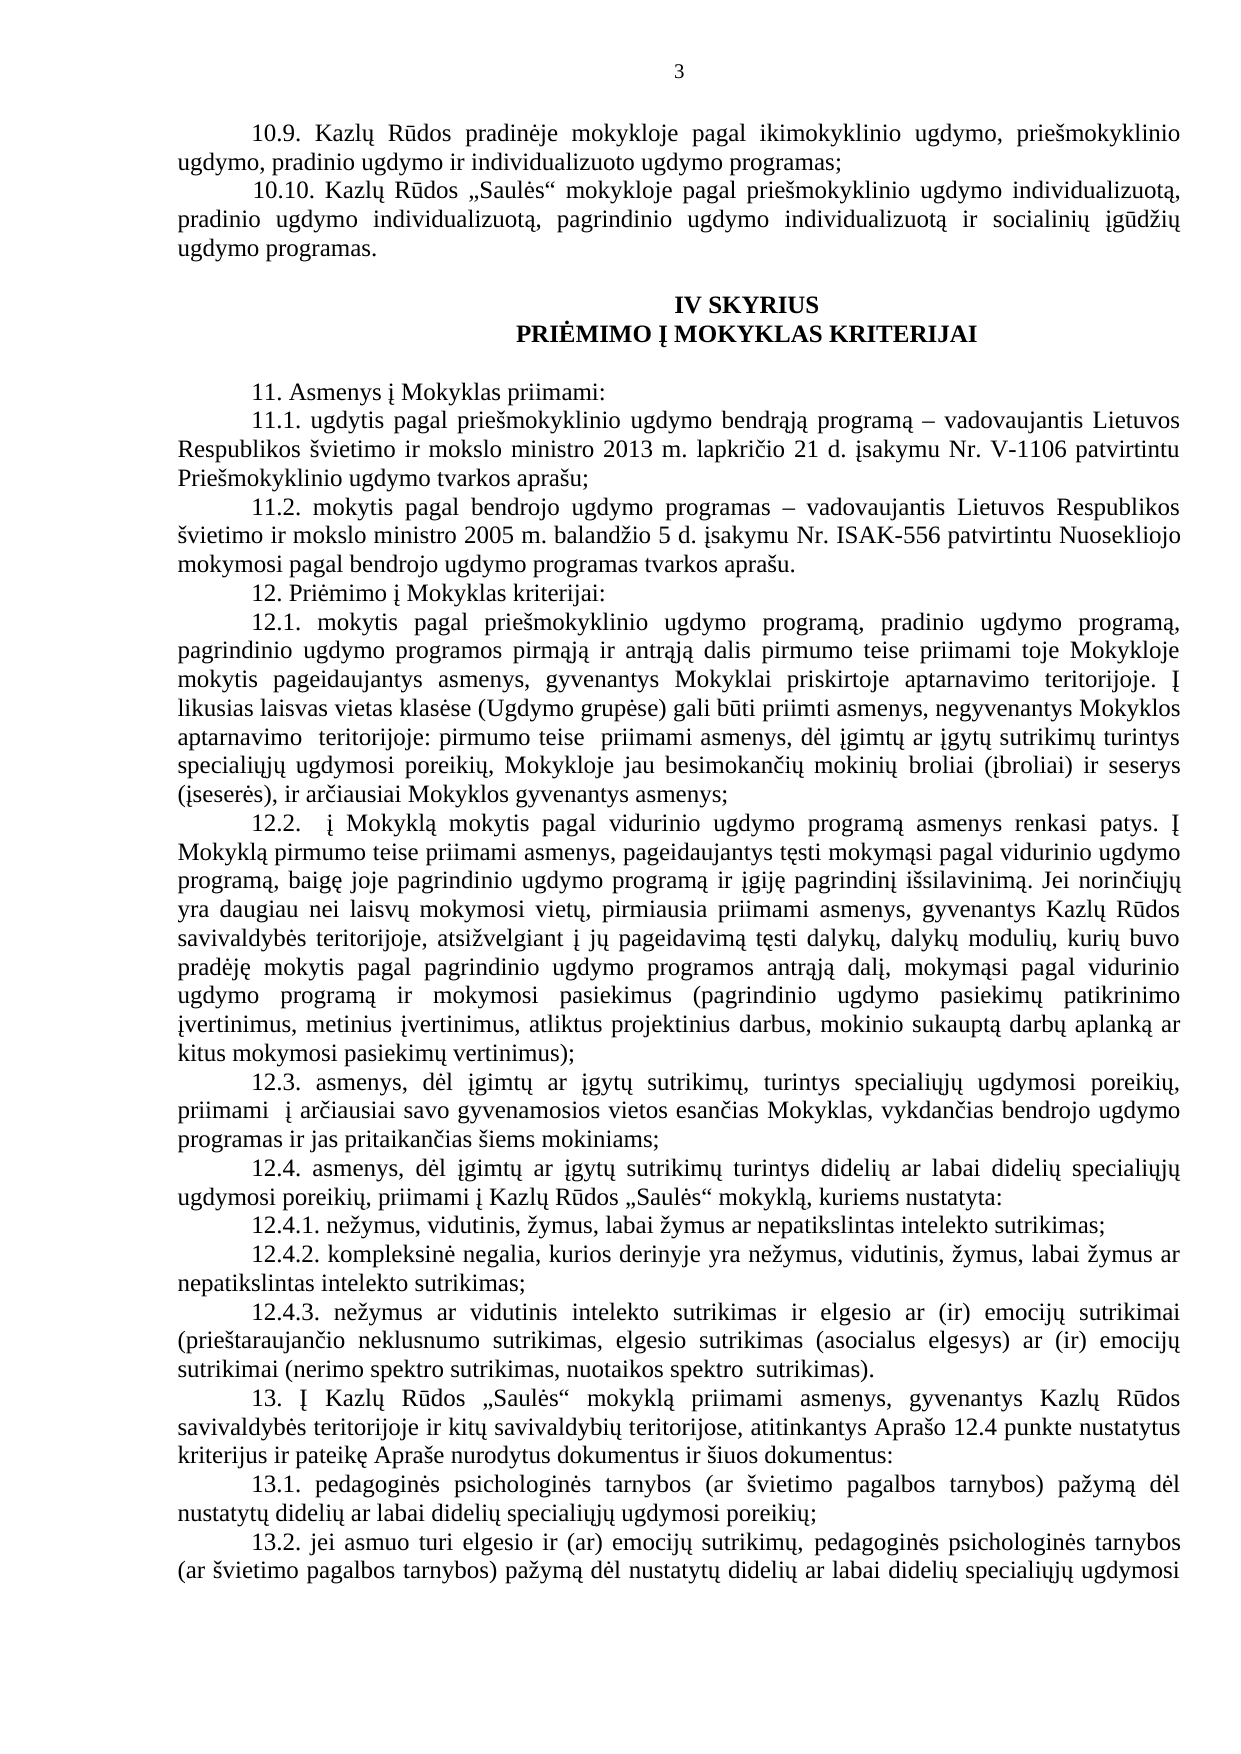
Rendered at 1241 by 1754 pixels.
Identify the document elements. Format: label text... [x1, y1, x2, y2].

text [177, 1527, 1181, 1584]
text priėmimo Į MOKYKLAS kriterijai [177, 319, 1181, 348]
text 11.2. mokytis pagal bendrojo ugdymo programas – vadovaujantis Lietuvos Respublikos švietimo ir mokslo ministro 2005 m. balandžio 5 d. įsakymu Nr. ISAK-556 patvirtintu Nuosekliojo mokymosi pagal bendrojo ugdymo programas tvarkos aprašu. [177, 492, 1181, 578]
text 13. Į Kazlų Rūdos „Saulės“ mokyklą priimami asmenys, gyvenantys Kazlų Rūdos savivaldybės teritorijoje ir kitų savivaldybių teritorijose, atitinkantys Aprašo 12.4 punkte nustatytus kriterijus ir pateikę Apraše nurodytus dokumentus ir šiuos dokumentus: [177, 1383, 1181, 1469]
text 12.2. į Mokyklą mokytis pagal vidurinio ugdymo programą asmenys renkasi patys. Į Mokyklą pirmumo teise priimami asmenys, pageidaujantys tęsti mokymąsi pagal vidurinio ugdymo programą, baigę joje pagrindinio ugdymo programą ir įgiję pagrindinį išsilavinimą. Jei norinčiųjų yra daugiau nei laisvų mokymosi vietų, pirmiausia priimami asmenys, gyvenantys Kazlų Rūdos savivaldybės teritorijoje, atsižvelgiant į jų pageidavimą tęsti dalykų, dalykų modulių, kurių buvo pradėję mokytis pagal pagrindinio ugdymo programos antrąją dalį, mokymąsi pagal vidurinio ugdymo programą ir mokymosi pasiekimus (pagrindinio ugdymo pasiekimų patikrinimo įvertinimus, metinius įvertinimus, atliktus projektinius darbus, mokinio sukauptą darbų aplanką ar kitus mokymosi pasiekimų vertinimus); [177, 808, 1181, 1067]
text 12.3. asmenys, dėl įgimtų ar įgytų sutrikimų, turintys specialiųjų ugdymosi poreikių, priimami į arčiausiai savo gyvenamosios vietos esančias Mokyklas, vykdančias bendrojo ugdymo programas ir jas pritaikančias šiems mokiniams; [177, 1067, 1181, 1153]
text 12.4.3. nežymus ar vidutinis intelekto sutrikimas ir elgesio ar (ir) emocijų sutrikimai (prieštaraujančio neklusnumo sutrikimas, elgesio sutrikimas (asocialus elgesys) ar (ir) emocijų sutrikimai (nerimo spektro sutrikimas, nuotaikos spektro sutrikimas). [177, 1297, 1181, 1383]
text 13.1. pedagoginės psichologinės tarnybos (ar švietimo pagalbos tarnybos) pažymą dėl nustatytų didelių ar labai didelių specialiųjų ugdymosi poreikių; [177, 1469, 1181, 1527]
text 12.4. asmenys, dėl įgimtų ar įgytų sutrikimų turintys didelių ar labai didelių specialiųjų ugdymosi poreikių, priimami į Kazlų Rūdos „Saulės“ mokyklą, kuriems nustatyta: [177, 1153, 1181, 1211]
text 12.4.1. nežymus, vidutinis, žymus, labai žymus ar nepatikslintas intelekto sutrikimas; [177, 1211, 1181, 1239]
text 10.9. Kazlų Rūdos pradinėje mokykloje pagal ikimokyklinio ugdymo, priešmokyklinio ugdymo, pradinio ugdymo ir individualizuoto ugdymo programas; [177, 118, 1181, 176]
text 10.10. Kazlų Rūdos „Saulės“ mokykloje pagal priešmokyklinio ugdymo individualizuotą, pradinio ugdymo individualizuotą, pagrindinio ugdymo individualizuotą ir socialinių įgūdžių ugdymo programas. [177, 176, 1181, 262]
text 11. Asmenys į Mokyklas priimami: [177, 377, 1181, 406]
text 11.1. ugdytis pagal priešmokyklinio ugdymo bendrąją programą – vadovaujantis Lietuvos Respublikos švietimo ir mokslo ministro 2013 m. lapkričio 21 d. įsakymu Nr. V-1106 patvirtintu Priešmokyklinio ugdymo tvarkos aprašu; [177, 406, 1181, 492]
text IV SKYRIUS [177, 291, 1181, 319]
text 12. Priėmimo į Mokyklas kriterijai: [177, 578, 1181, 607]
text 12.1. mokytis pagal priešmokyklinio ugdymo programą, pradinio ugdymo programą, pagrindinio ugdymo programos pirmąją ir antrąją dalis pirmumo teise priimami toje Mokykloje mokytis pageidaujantys asmenys, gyvenantys Mokyklai priskirtoje aptarnavimo teritorijoje. Į likusias laisvas vietas klasėse (Ugdymo grupėse) gali būti priimti asmenys, negyvenantys Mokyklos aptarnavimo teritorijoje: pirmumo teise priimami asmenys, dėl įgimtų ar įgytų sutrikimų turintys specialiųjų ugdymosi poreikių, Mokykloje jau besimokančių mokinių broliai (įbroliai) ir seserys (įseserės), ir arčiausiai Mokyklos gyvenantys asmenys; [177, 607, 1181, 808]
text 12.4.2. kompleksinė negalia, kurios derinyje yra nežymus, vidutinis, žymus, labai žymus ar nepatikslintas intelekto sutrikimas; [177, 1239, 1181, 1297]
